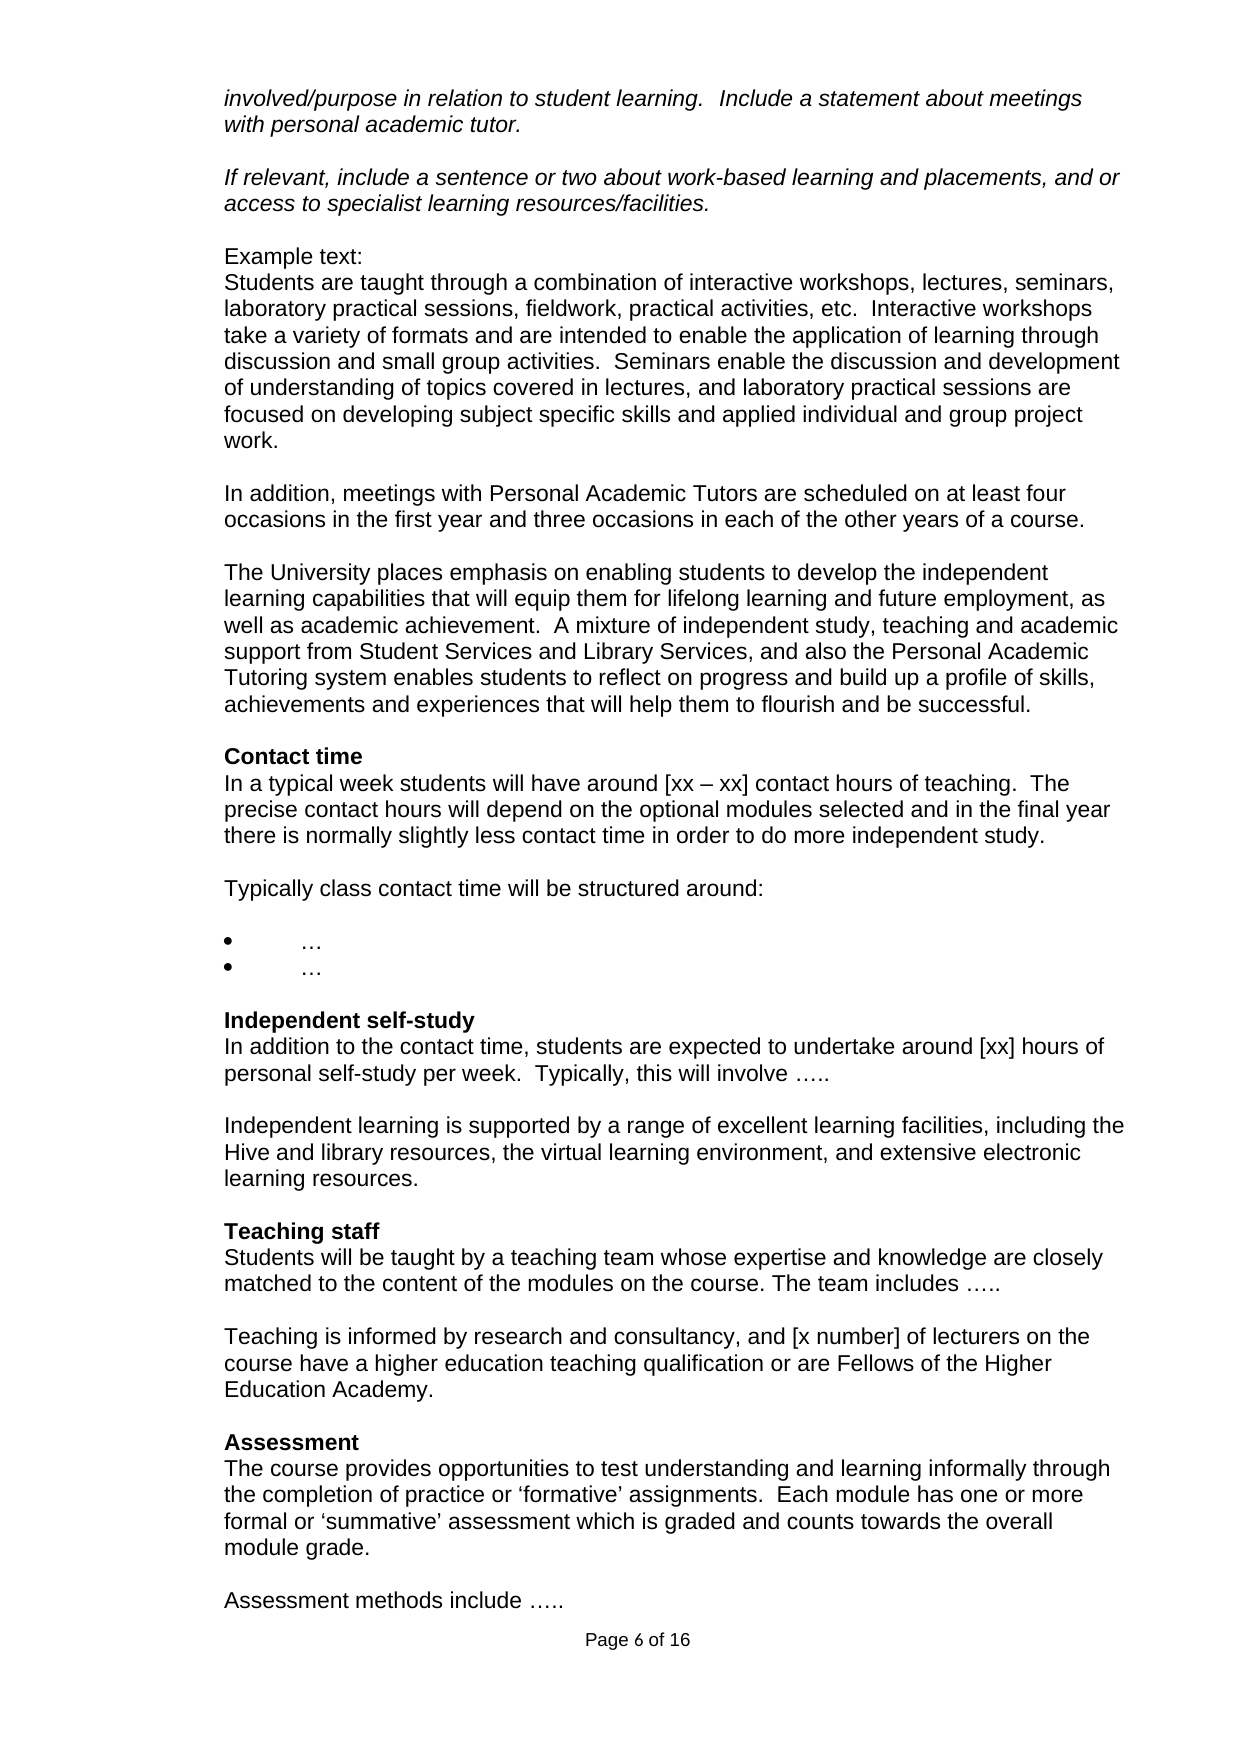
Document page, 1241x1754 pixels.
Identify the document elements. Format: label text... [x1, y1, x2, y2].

text Students will be taught by a teaching team whose expertise and knowledge are closely matched to the content of the modules on the course. The team includes ….. [224, 1244, 1125, 1297]
list … [224, 928, 1125, 954]
text Example text: [224, 243, 1125, 269]
text Students are taught through a combination of interactive workshops, lectures, seminars, laboratory practical sessions, fieldwork, practical activities, etc. Interactive workshops take a variety of formats and are intended to enable the application of learning through discussion and small group activities. Seminars enable the discussion and development of understanding of topics covered in lectures, and laboratory practical sessions are focused on developing subject specific skills and applied individual and group project work. [224, 269, 1125, 453]
text Contact time [224, 743, 1125, 770]
list … [224, 954, 1125, 981]
text In a typical week students will have around [xx – xx] contact hours of teaching. The precise contact hours will depend on the optional modules selected and in the final year there is normally slightly less contact time in order to do more independent study. [224, 770, 1125, 849]
text Assessment [224, 1428, 1125, 1455]
text In addition to the contact time, students are expected to undertake around [xx] hours of personal self-study per week. Typically, this will involve ….. [224, 1033, 1125, 1086]
text The course provides opportunities to test understanding and learning informally through the completion of practice or ‘formative’ assignments. Each module has one or more formal or ‘summative’ assessment which is graded and counts towards the overall module grade. [224, 1455, 1125, 1560]
text The University places emphasis on enabling students to develop the independent learning capabilities that will equip them for lifelong learning and future employment, as well as academic achievement. A mixture of independent study, teaching and academic support from Student Services and Library Services, and also the Personal Academic Tutoring system enables students to reflect on progress and build up a profile of skills, achievements and experiences that will help them to flourish and be successful. [224, 559, 1125, 717]
text Independent learning is supported by a range of excellent learning facilities, including the Hive and library resources, the virtual learning environment, and extensive electronic learning resources. [224, 1112, 1125, 1191]
text involved/purpose in relation to student learning. Include a statement about meetings with personal academic tutor. [224, 84, 1125, 137]
text If relevant, include a sentence or two about work-based learning and placements, and or access to specialist learning resources/facilities. [224, 163, 1125, 216]
text Typically class contact time will be structured around: [224, 875, 1125, 901]
text In addition, meetings with Personal Academic Tutors are scheduled on at least four occasions in the first year and three occasions in each of the other years of a course. [224, 480, 1125, 532]
text Assessment methods include ….. [224, 1587, 1125, 1613]
text Teaching is informed by research and consultancy, and [x number] of lecturers on the course have a higher education teaching qualification or are Fellows of the Higher Education Academy. [224, 1323, 1125, 1402]
text Independent self-study [224, 1007, 1125, 1033]
text Teaching staff [224, 1218, 1125, 1244]
